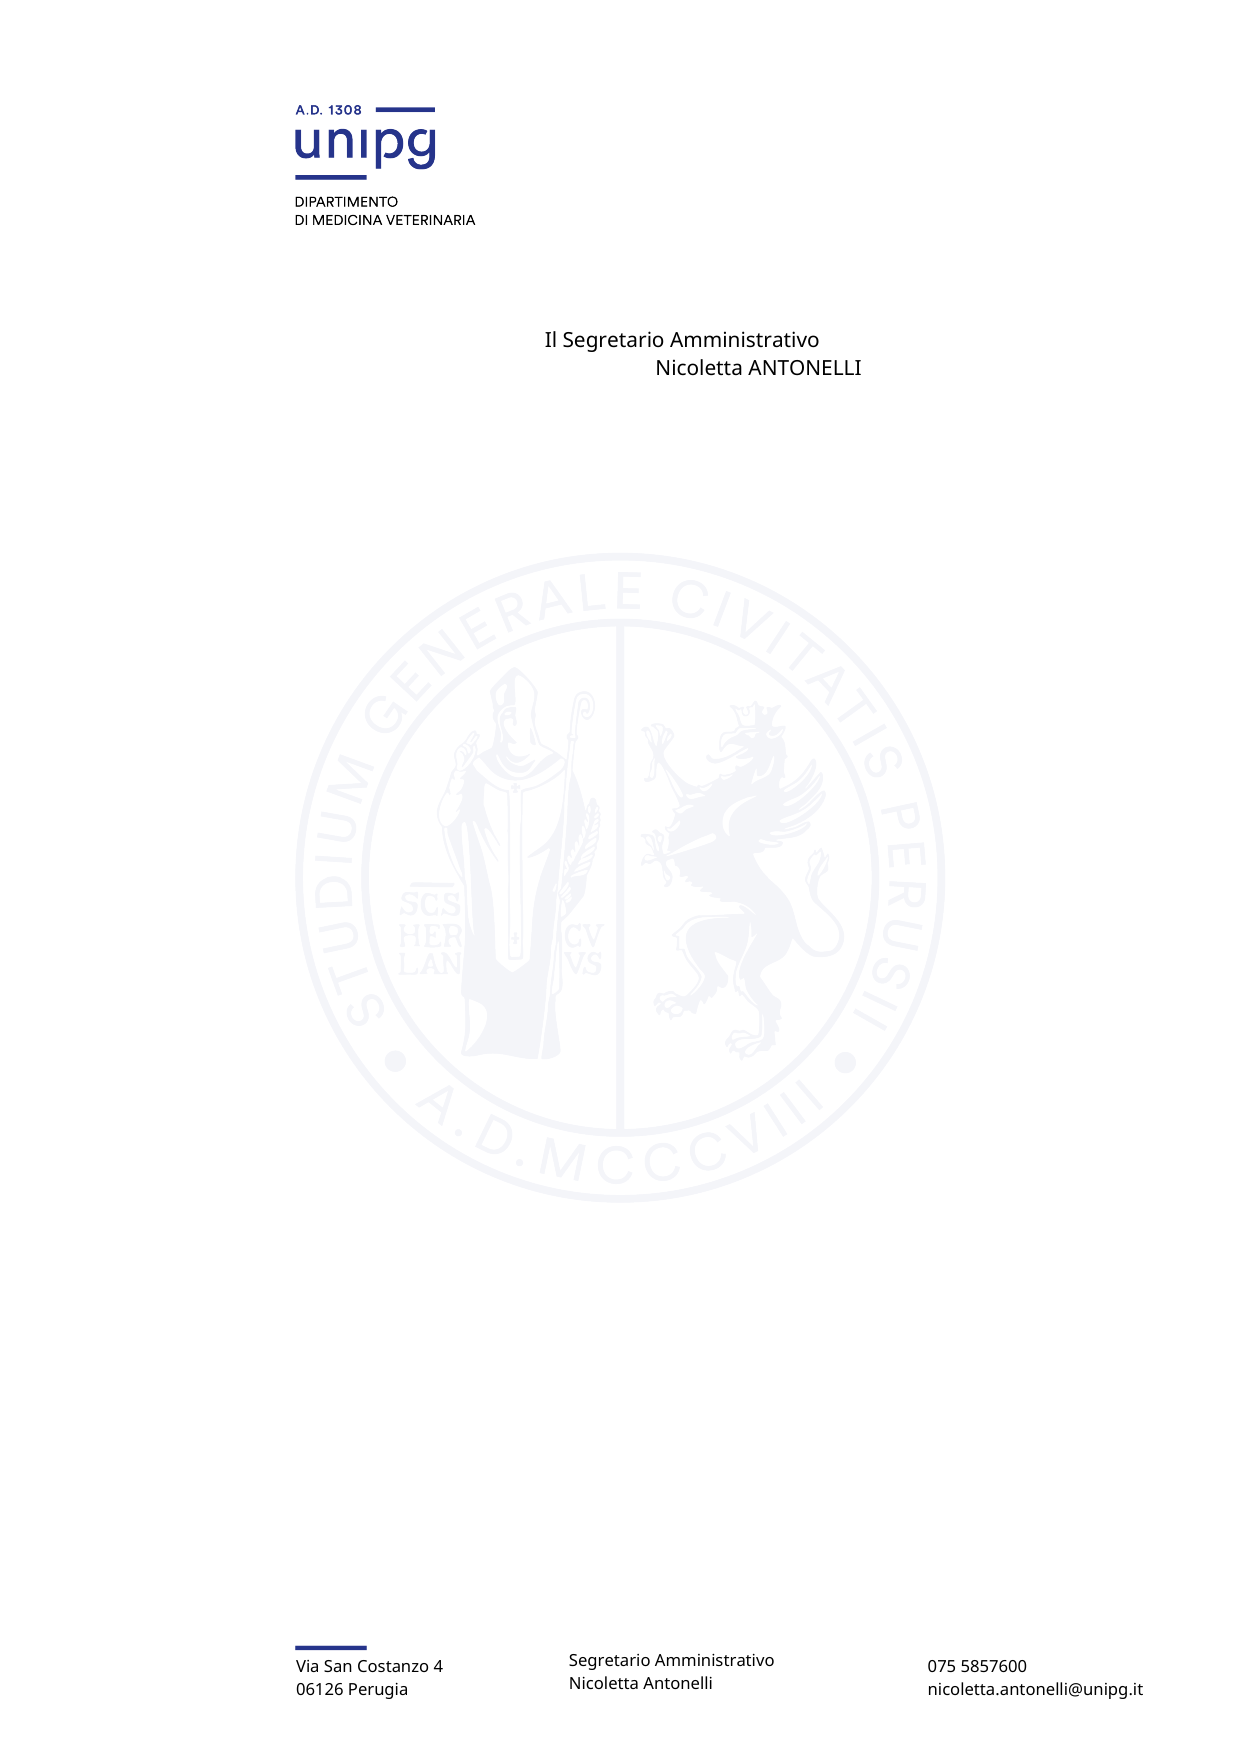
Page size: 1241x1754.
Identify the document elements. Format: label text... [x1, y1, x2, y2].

list Nicoletta ANTONELLI [650, 353, 1122, 382]
picture [0, 0, 1241, 1754]
list Il Segretario Amministrativo [295, 325, 1122, 353]
